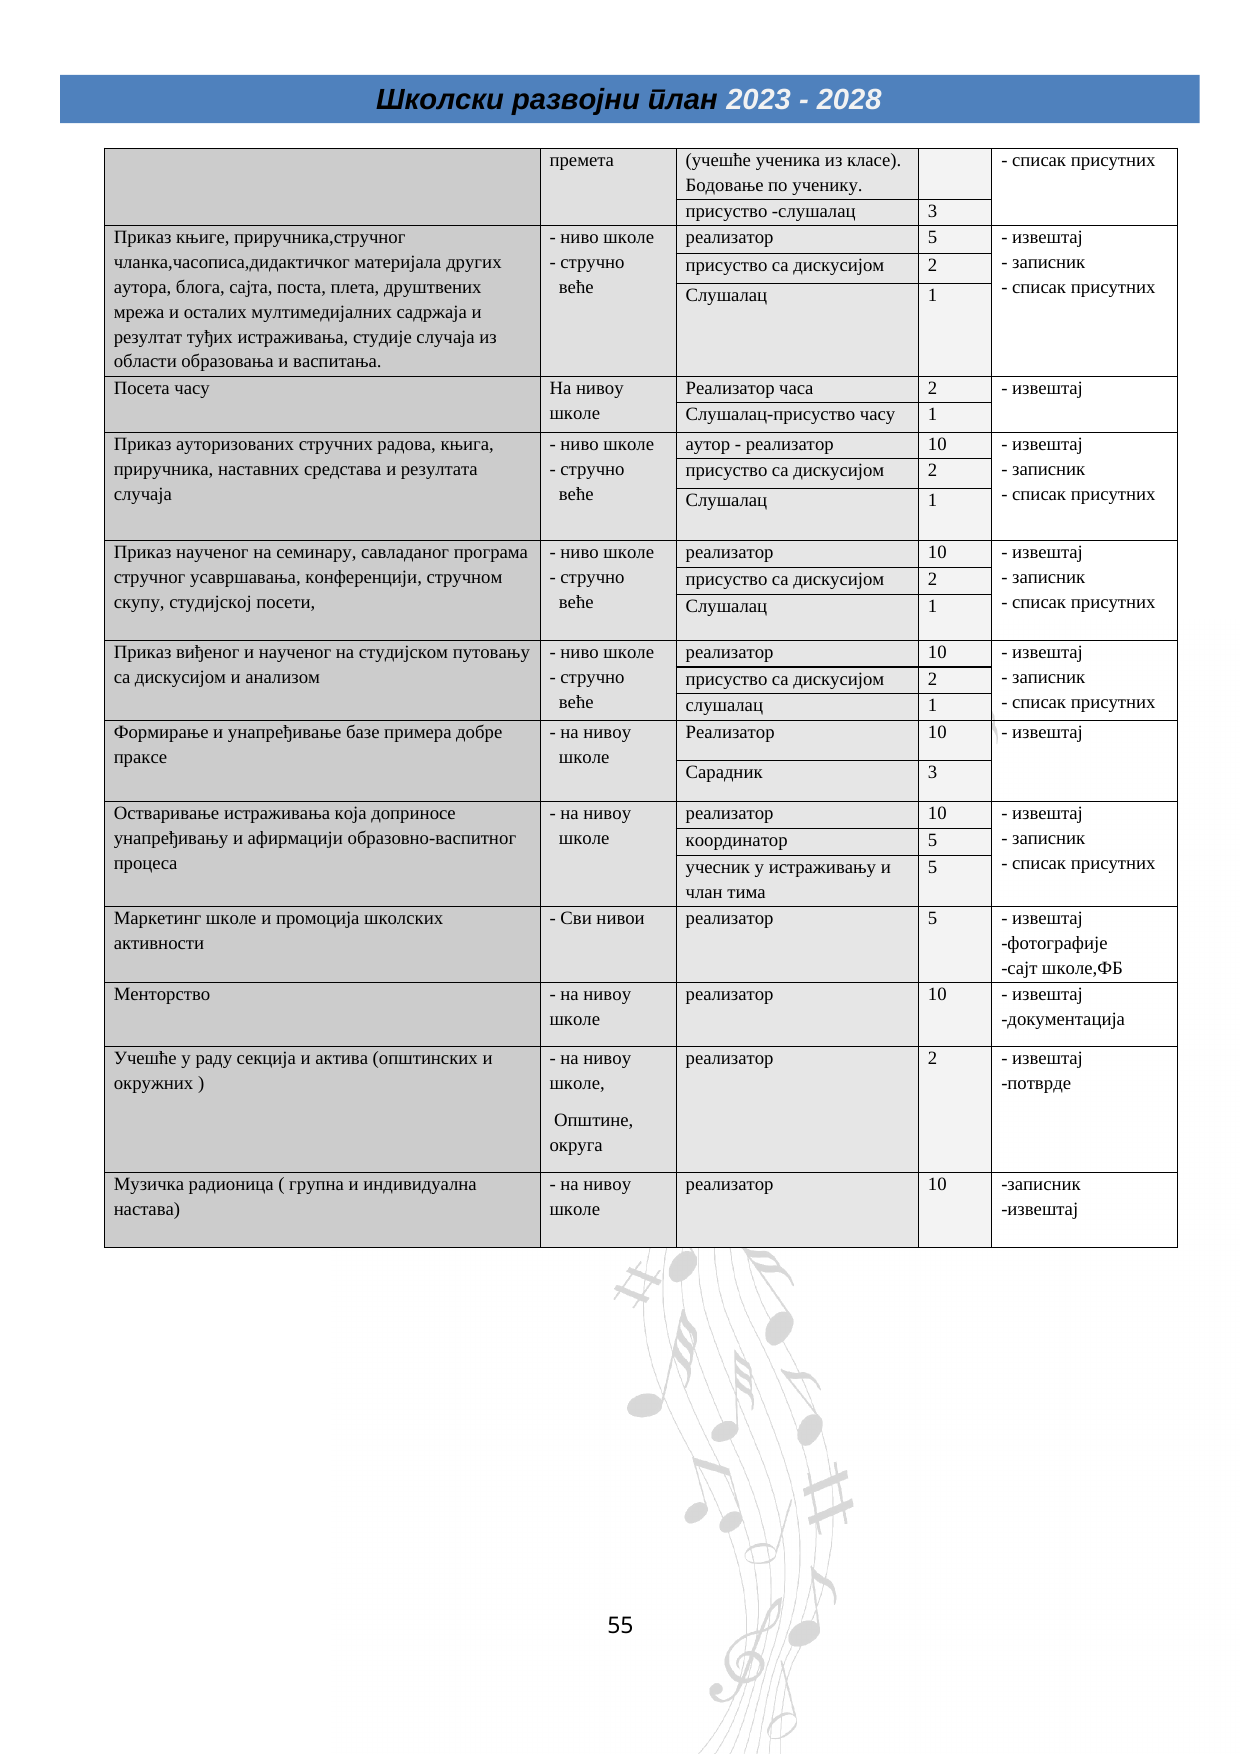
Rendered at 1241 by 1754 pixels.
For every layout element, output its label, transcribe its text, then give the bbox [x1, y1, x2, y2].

table_cell 5 [919, 829, 991, 855]
table_cell Слушалац-присуство часу [677, 403, 918, 432]
table_cell Слушалац [677, 489, 918, 540]
table_cell Посета часу [105, 377, 540, 432]
table_cell присуство са дискусијом [677, 668, 918, 693]
table_cell реализатор [677, 1173, 918, 1247]
table_cell - извештај - записник - списак присутних [992, 641, 1177, 720]
table_cell 10 [919, 641, 991, 666]
table_cell - извештај [992, 721, 1177, 801]
table_cell На нивоу школе [541, 377, 676, 432]
table_cell - на нивоу школе [541, 721, 676, 801]
table_cell 1 [919, 489, 991, 540]
table_cell Приказ виђеног и наученог на студијском путовању са дискусијом и анализом [105, 641, 540, 720]
table_cell 2 [919, 459, 991, 488]
table_cell - извештај - записник - списак присутних [992, 541, 1177, 640]
table_cell - извештај -документација [992, 983, 1177, 1046]
table_cell присуство са дискусијом [677, 568, 918, 594]
table_cell 3 [919, 200, 991, 225]
table_cell Учешће у раду секција и актива (општинских и окружних ) [105, 1047, 540, 1172]
table_cell Реализатор часа [677, 377, 918, 402]
table_cell 10 [919, 541, 991, 567]
table_cell - извештај -потврде [992, 1047, 1177, 1172]
table_cell - ниво школе - стручно веће [541, 541, 676, 640]
table_cell 2 [919, 568, 991, 594]
table_cell - ниво школе - стручно веће [541, 433, 676, 540]
table_cell - извештај - записник - списак присутних [992, 433, 1177, 540]
table_cell Сарадник [677, 761, 918, 801]
table_cell 5 [919, 907, 991, 982]
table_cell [992, 226, 1177, 376]
table_cell Остваривање истраживања која доприносе унапређивању и афирмацији образовно-васпитног процеса [105, 802, 540, 906]
table_cell 10 [919, 721, 991, 760]
table_cell реализатор [677, 641, 918, 666]
table_cell 2 [919, 377, 991, 402]
table_cell Музичка радионица ( групна и индивидуална настава) [105, 1173, 540, 1247]
table_cell 10 [919, 1173, 991, 1247]
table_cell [677, 149, 918, 199]
table_cell аутор - реализатор [677, 433, 918, 458]
table_cell - извештај -фотографије -сајт школе,ФБ [992, 907, 1177, 982]
table_cell Приказ ауторизованих стручних радова, књига, приручника, наставних средстава и резултата случаја [105, 433, 540, 540]
table_cell 10 [919, 802, 991, 828]
table_cell - на нивоу школе [541, 983, 676, 1046]
table_cell 5 [919, 226, 991, 253]
table_cell - ниво школе - стручно веће [541, 641, 676, 720]
table_cell 5 [919, 856, 991, 906]
table_cell учесник у истраживању и члан тима [677, 856, 918, 906]
table_cell Формирање и унапређивање базе примера добре праксе [105, 721, 540, 801]
table_cell Слушалац [677, 595, 918, 640]
table_cell Реализатор [677, 721, 918, 760]
table_cell 10 [919, 433, 991, 458]
table_cell 1 [919, 284, 991, 376]
table_cell Слушалац [677, 284, 918, 376]
table_cell 10 [919, 983, 991, 1046]
table_cell Менторство [105, 983, 540, 1046]
table_cell 1 [919, 595, 991, 640]
table_cell 10 [919, 149, 991, 199]
table_cell - на нивоу школе, Општине, округа [541, 1047, 676, 1172]
table_cell реализатор [677, 1047, 918, 1172]
table_cell -записник -извештај [992, 1173, 1177, 1247]
table_cell присуство са дискусијом [677, 459, 918, 488]
table_cell Маркетинг школе и промоција школских активности [105, 907, 540, 982]
table_cell - извештај [992, 377, 1177, 432]
table_cell - ниво школе - стручно веће [541, 226, 676, 376]
table_cell 2 [919, 254, 991, 283]
table_cell - Сви нивои [541, 907, 676, 982]
table_cell 2 [919, 668, 991, 693]
table_cell присуство -слушалац [677, 200, 918, 225]
table_cell 1 [919, 403, 991, 432]
table_cell реализатор [677, 541, 918, 567]
table_cell 1 [919, 694, 991, 720]
table_cell слушалац [677, 694, 918, 720]
table_cell 2 [919, 1047, 991, 1172]
table_cell присуство са дискусијом [677, 254, 918, 283]
table_cell Приказ књиге, приручника,стручног чланка,часописа,дидактичког материјала других аутора, блога, сајта, поста, плета, друштвених мрежа и осталих мултимедијалних садржаја и резултат туђих истраживања, студије случаја из области образовања и васпитања. [105, 226, 540, 376]
table_cell реализатор [677, 802, 918, 828]
table_cell реализатор [677, 226, 918, 253]
table_cell Приказ наученог на семинару, савладаног програма стручног усавршавања, конференцији, стручном скупу, студијској посети, [105, 541, 540, 640]
table_cell - на нивоу школе [541, 1173, 676, 1247]
table_cell 3 [919, 761, 991, 801]
table_cell реализатор [677, 983, 918, 1046]
table_cell координатор [677, 829, 918, 855]
table_cell реализатор [677, 907, 918, 982]
table_cell - извештај - записник - списак присутних [992, 802, 1177, 906]
table_cell - на нивоу школе [541, 802, 676, 906]
